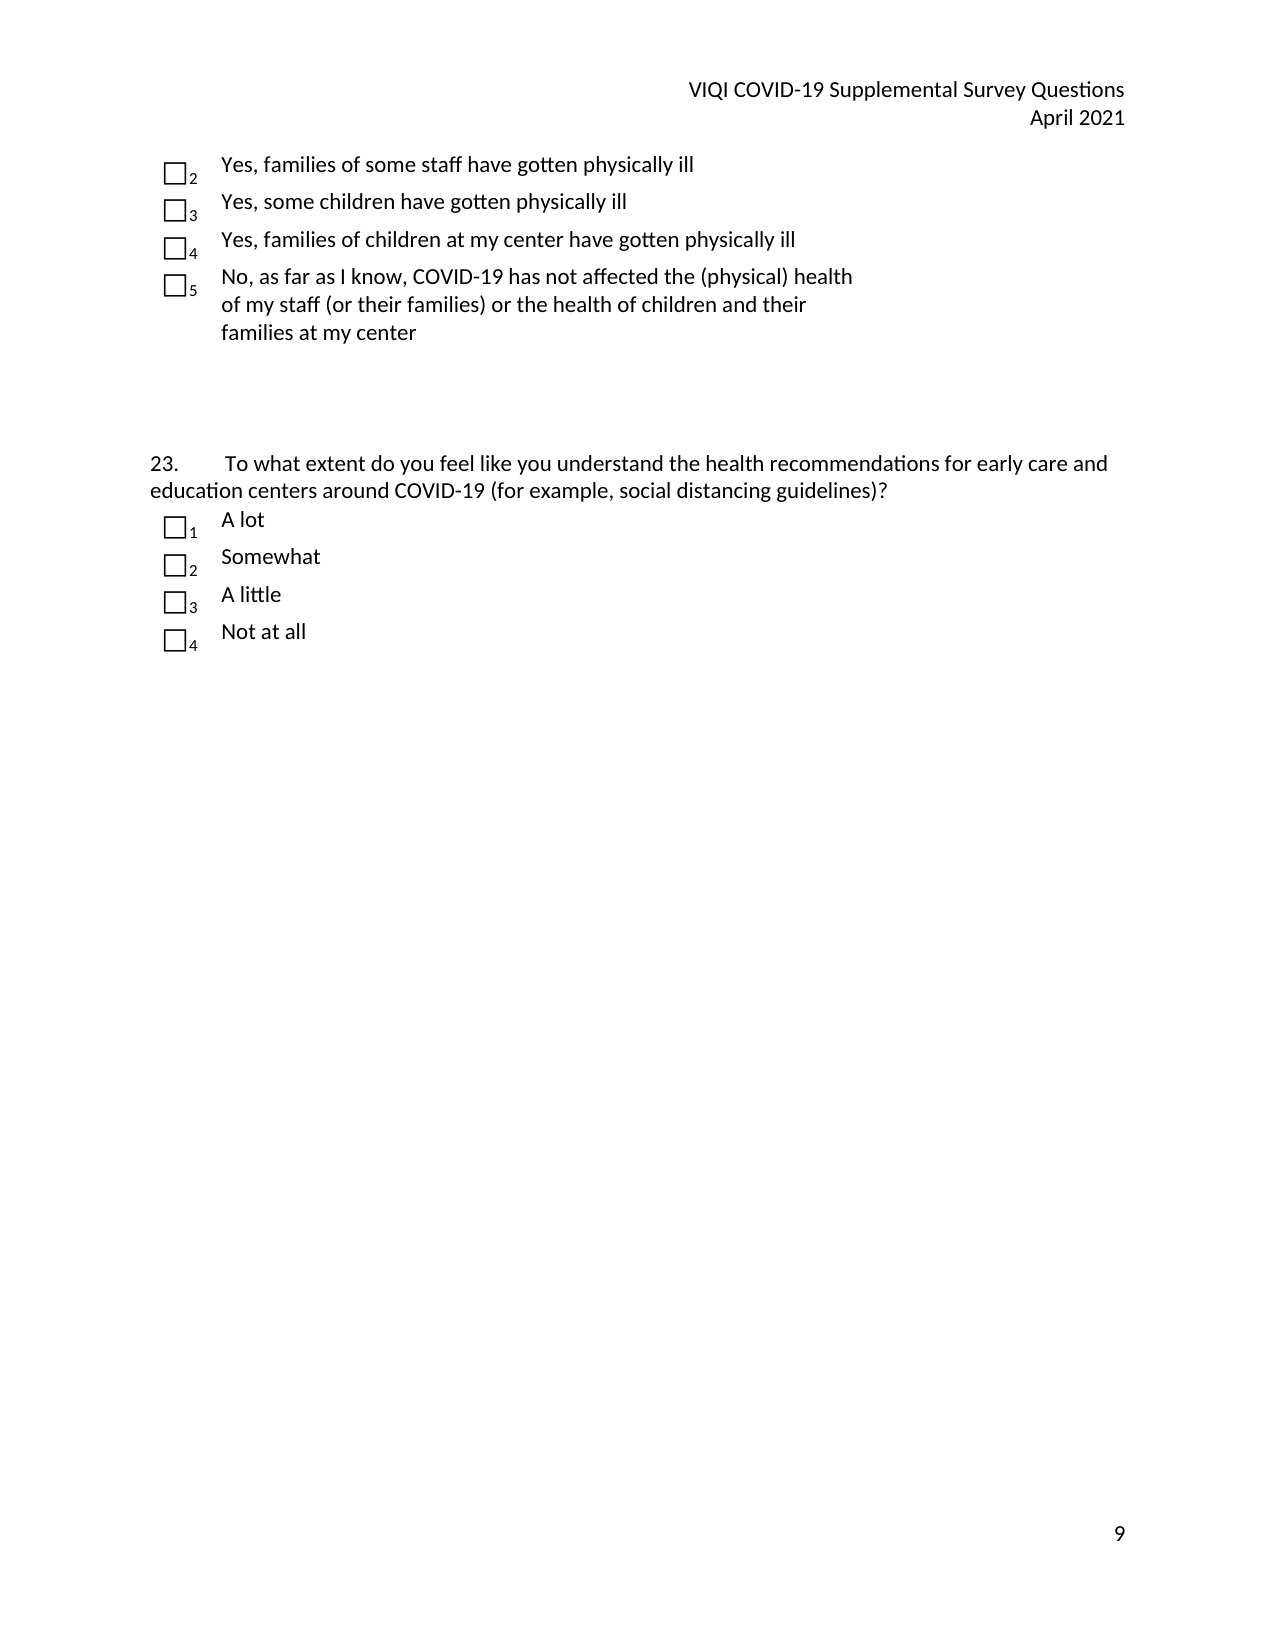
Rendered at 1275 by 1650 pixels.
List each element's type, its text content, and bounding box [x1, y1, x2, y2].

text To what extent do you feel like you understand the health recommendations for early care and education centers around COVID-19 (for example, social distancing guidelines)? [150, 449, 1125, 505]
table_cell Somewhat [210, 542, 885, 580]
table_header A lot [210, 505, 885, 542]
table_cell Yes, families of children at my center have gotten physically ill [210, 225, 885, 262]
table_cell □3 [150, 580, 210, 617]
table_cell □5 [150, 263, 210, 358]
table_cell Yes, some children have gotten physically ill [210, 188, 885, 225]
table_cell No, as far as I know, COVID-19 has not affected the (physical) health of my staff (or their families) or the health of children and their families at my center [210, 263, 885, 358]
table_cell Not at all [210, 617, 885, 655]
table_cell □3 [150, 188, 210, 225]
table_cell □2 [150, 150, 210, 187]
table_cell Yes, families of some staff have gotten physically ill [210, 150, 885, 187]
table_cell A little [210, 580, 885, 617]
table_cell □4 [150, 617, 210, 655]
table_cell □2 [150, 542, 210, 580]
table_cell □4 [150, 225, 210, 262]
table_header □1 [150, 505, 210, 542]
